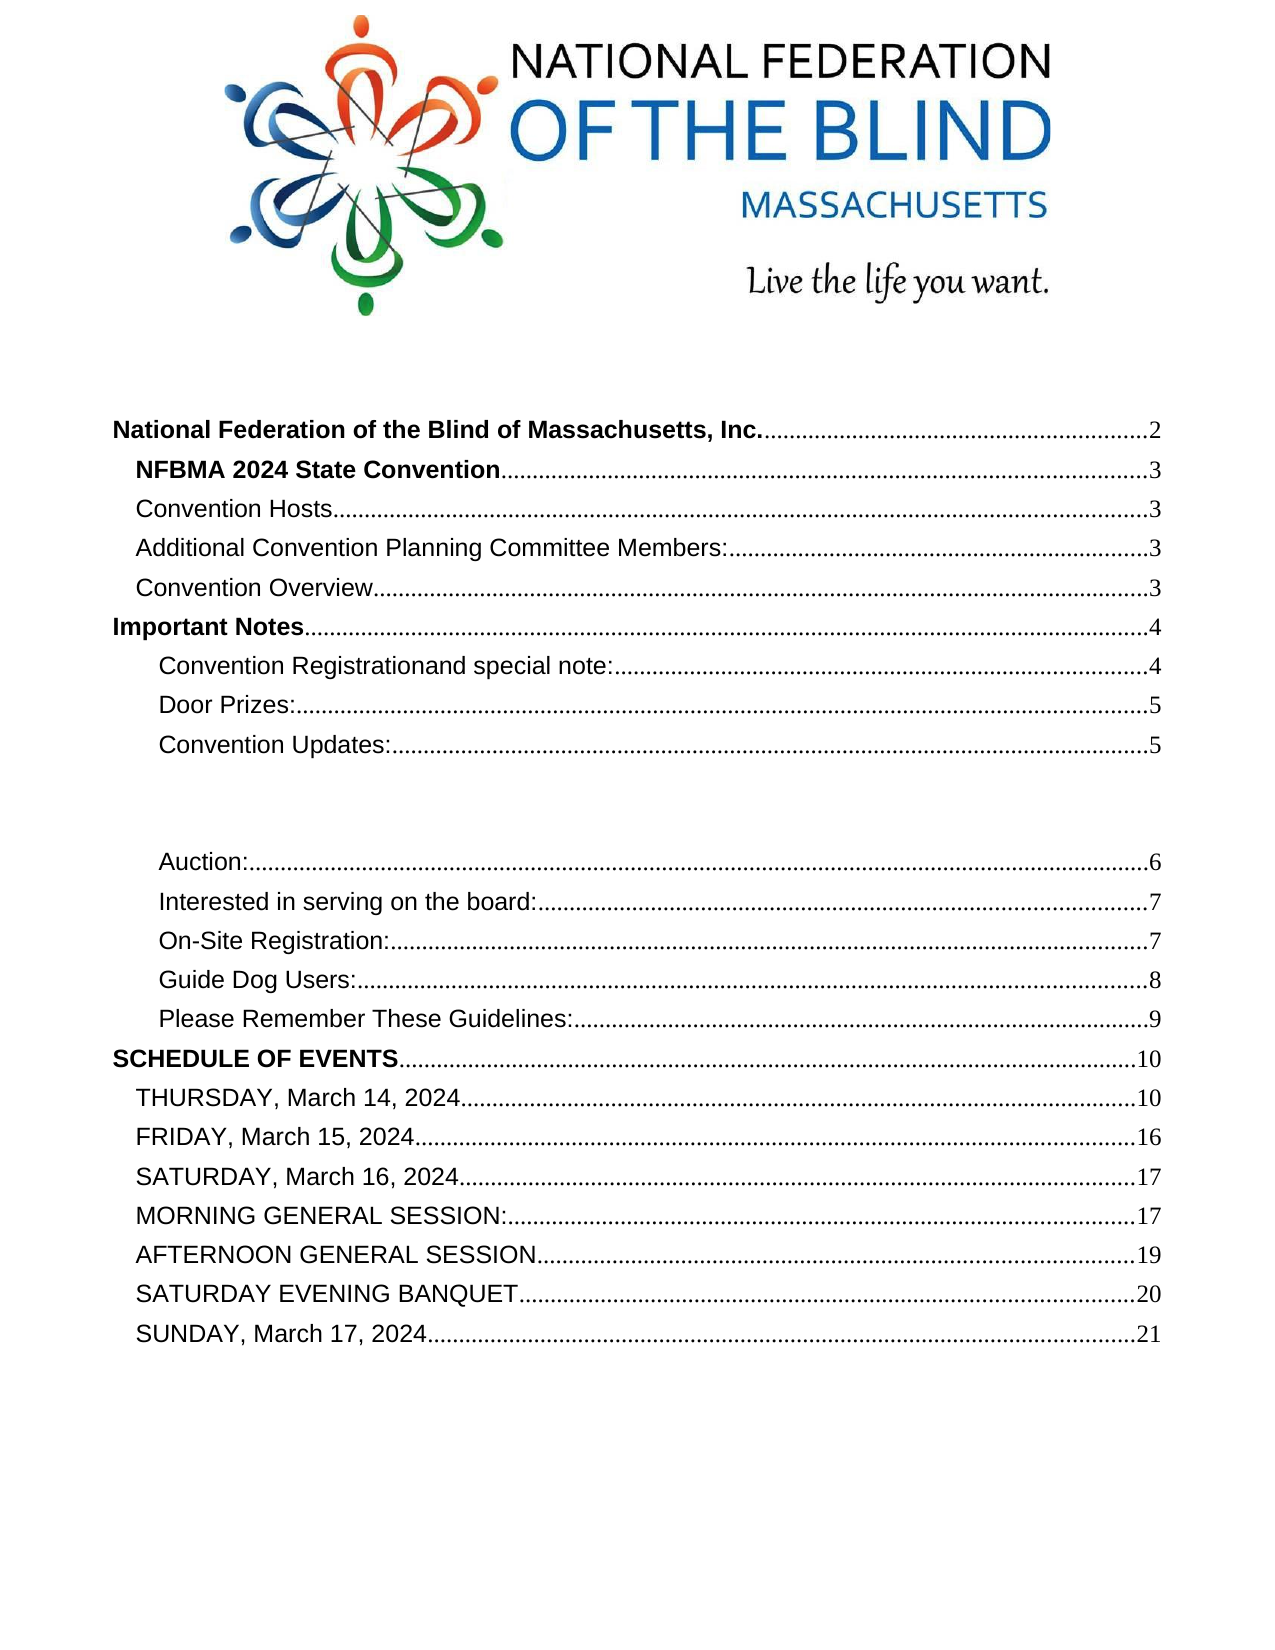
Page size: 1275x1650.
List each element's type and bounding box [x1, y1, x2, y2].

picture [224, 15, 1051, 319]
